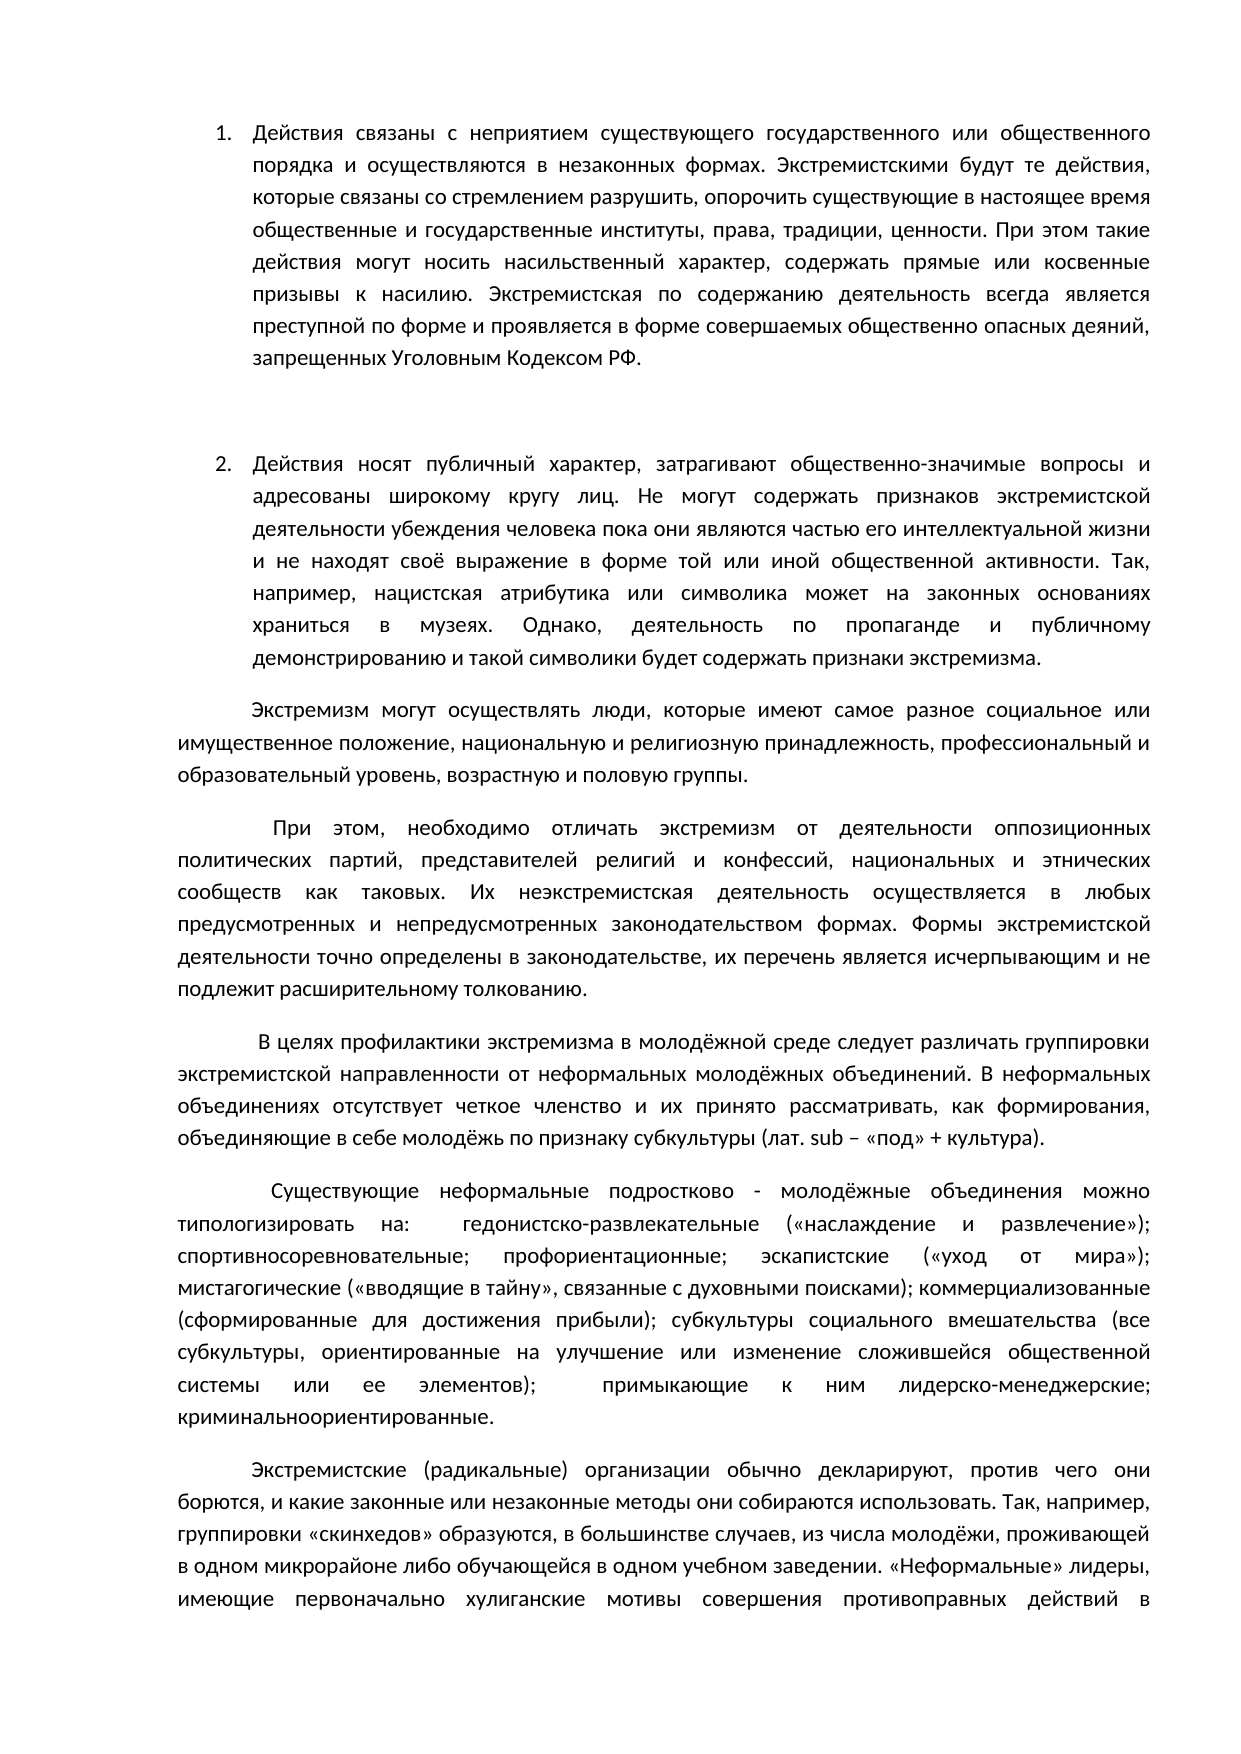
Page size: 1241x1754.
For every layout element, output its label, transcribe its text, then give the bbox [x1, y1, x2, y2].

list Действия носят публичный характер, затрагивают общественно-значимые вопросы и адресованы широкому кругу лиц. Не могут содержать признаков экстремистской деятельности убеждения человека пока они являются частью его интеллектуальной жизни и не находят своё выражение в форме той или иной общественной активности. Так, например, нацистская атрибутика или символика может на законных основаниях храниться в музеях. Однако, деятельность по пропаганде и публичному демонстрированию и такой символики будет содержать признаки экстремизма. [215, 449, 1152, 671]
text Экстремизм могут осуществлять люди, которые имеют самое разное социальное или имущественное положение, национальную и религиозную принадлежность, профессиональный и образовательный уровень, возрастную и половую группы. [177, 696, 1152, 788]
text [177, 1455, 1152, 1612]
text При этом, необходимо отличать экстремизм от деятельности оппозиционных политических партий, представителей религий и конфессий, национальных и этнических сообществ как таковых. Их неэкстремистская деятельность осуществляется в любых предусмотренных и непредусмотренных законодательством формах. Формы экстремистской деятельности точно определены в законодательстве, их перечень является исчерпывающим и не подлежит расширительному толкованию. [177, 813, 1152, 1002]
text В целях профилактики экстремизма в молодёжной среде следует различать группировки экстремистской направленности от неформальных молодёжных объединений. В неформальных объединениях отсутствует четкое членство и их принято рассматривать, как формирования, объединяющие в себе молодёжь по признаку субкультуры (лат. sub – «под» + культура). [177, 1027, 1152, 1152]
text Существующие неформальные подростково - молодёжные объединения можно типологизировать на: гедонистско-развлекательные («наслаждение и развлечение»); спортивносоревновательные; профориентационные; эскапистские («уход от мира»); мистагогические («вводящие в тайну», связанные с духовными поисками); коммерциализованные (сформированные для достижения прибыли); субкультуры социального вмешательства (все субкультуры, ориентированные на улучшение или изменение сложившейся общественной системы или ее элементов); примыкающие к ним лидерско-менеджерские; криминальноориентированные. [177, 1177, 1152, 1430]
list Действия связаны с неприятием существующего государственного или общественного порядка и осуществляются в незаконных формах. Экстремистскими будут те действия, которые связаны со стремлением разрушить, опорочить существующие в настоящее время общественные и государственные институты, права, традиции, ценности. При этом такие действия могут носить насильственный характер, содержать прямые или косвенные призывы к насилию. Экстремистская по содержанию деятельность всегда является преступной по форме и проявляется в форме совершаемых общественно опасных деяний, запрещенных Уголовным Кодексом РФ. [215, 118, 1152, 371]
